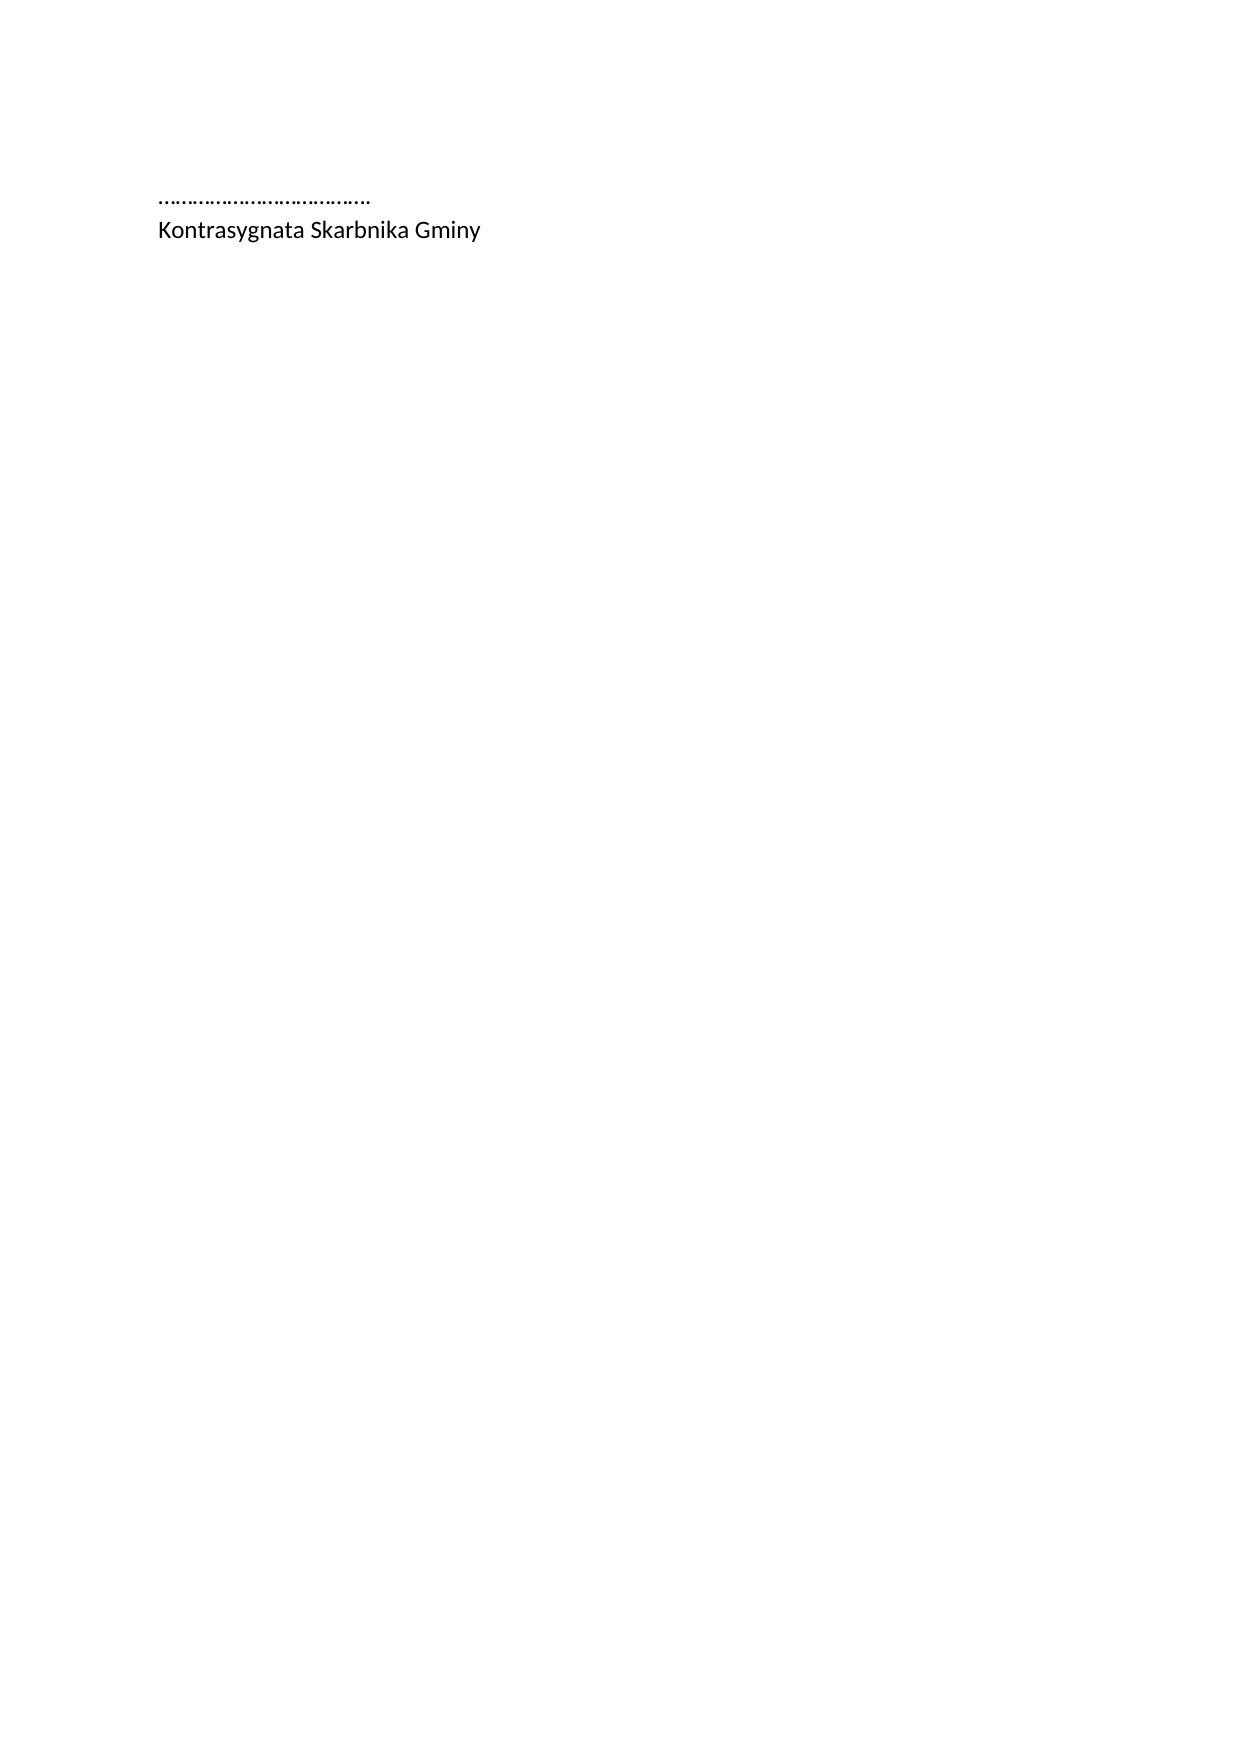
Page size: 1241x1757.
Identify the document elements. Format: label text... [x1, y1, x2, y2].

text ………………………………. [158, 180, 1093, 210]
text Kontrasygnata Skarbnika Gminy [158, 214, 1093, 245]
